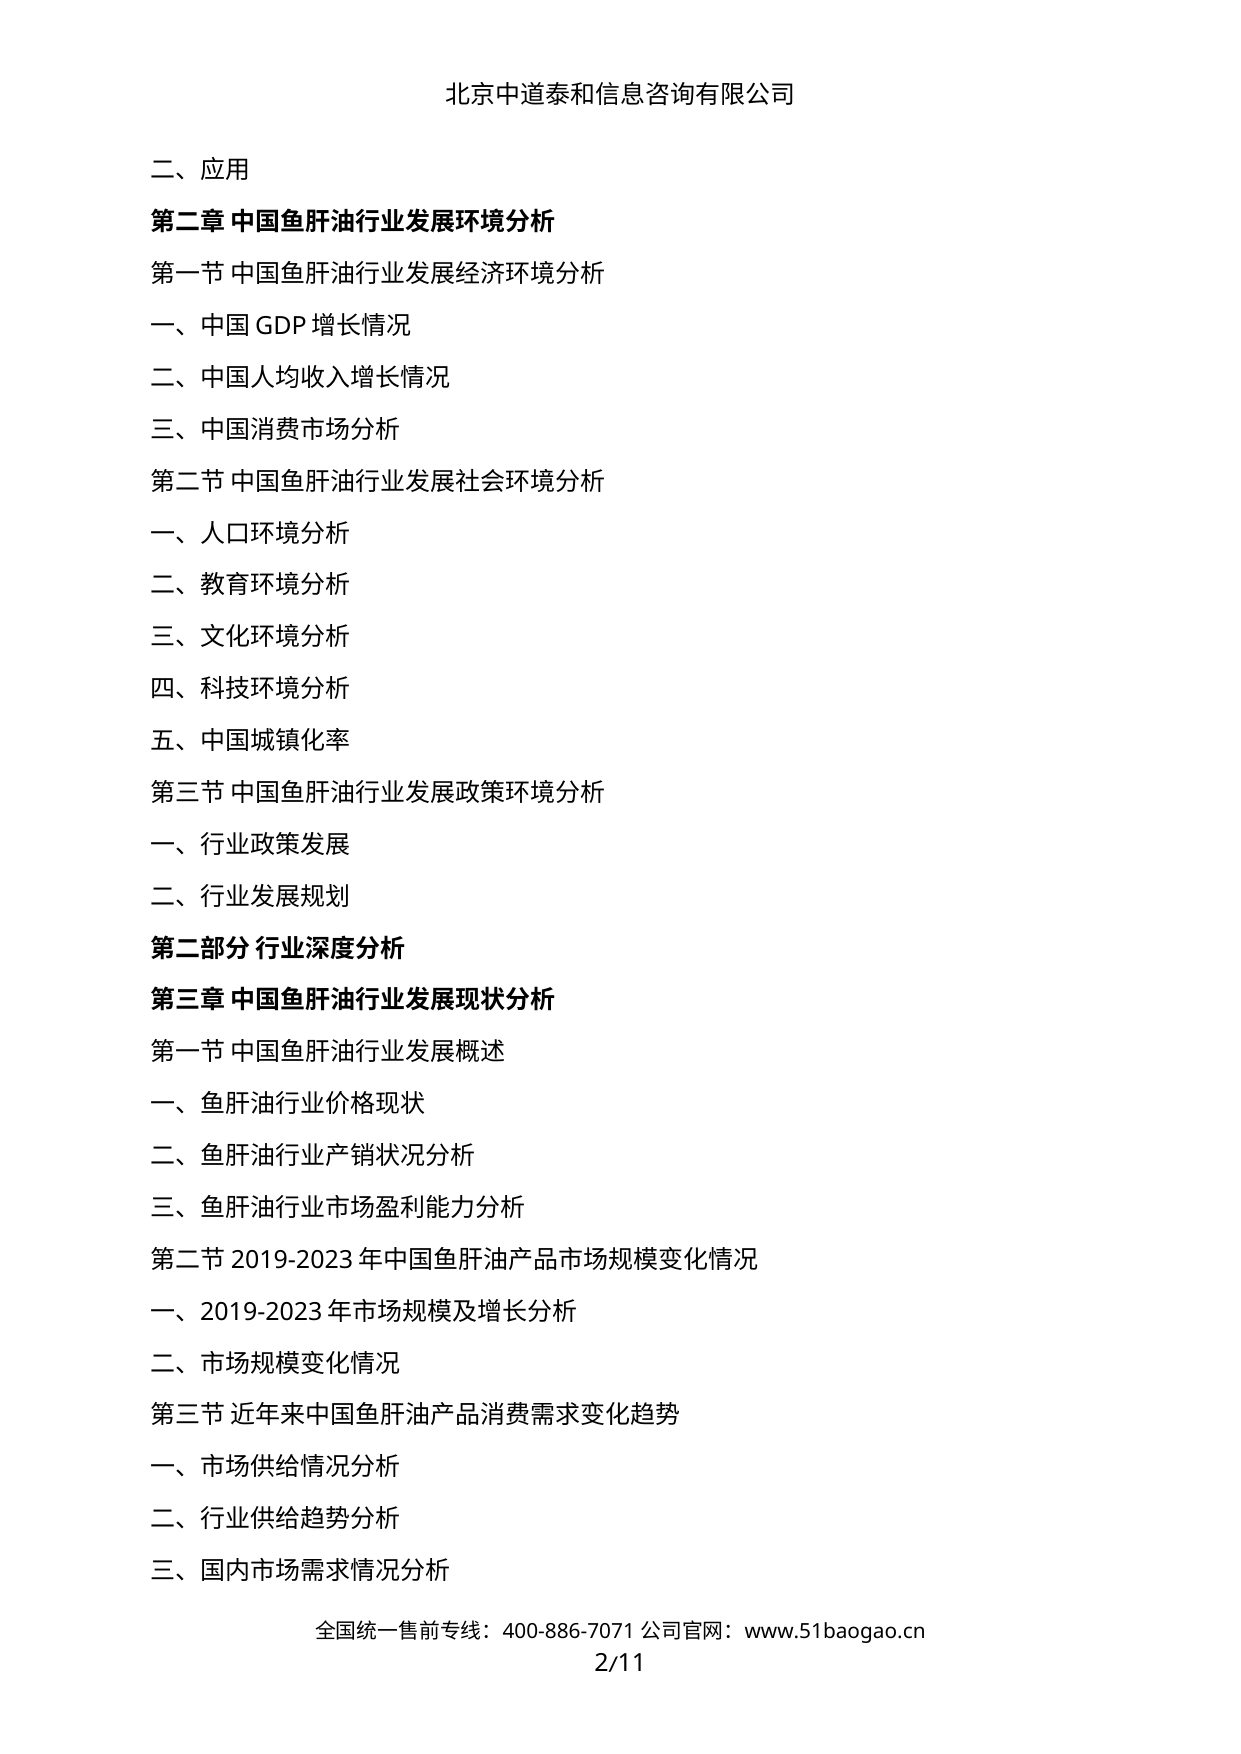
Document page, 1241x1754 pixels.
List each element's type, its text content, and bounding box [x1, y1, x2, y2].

text 二、应用 [150, 150, 1090, 186]
text 二、中国人均收入增长情况 [150, 357, 1090, 394]
text 一、2019-2023年市场规模及增长分析 [150, 1291, 1090, 1327]
text 一、市场供给情况分析 [150, 1447, 1090, 1483]
text 一、中国GDP增长情况 [150, 306, 1090, 342]
text 第二章 中国鱼肝油行业发展环境分析 [150, 202, 1090, 238]
text 四、科技环境分析 [150, 669, 1090, 705]
text 三、文化环境分析 [150, 617, 1090, 653]
text 三、中国消费市场分析 [150, 409, 1090, 446]
text 第三节 近年来中国鱼肝油产品消费需求变化趋势 [150, 1395, 1090, 1431]
text 一、行业政策发展 [150, 824, 1090, 861]
text 第二部分 行业深度分析 [150, 928, 1090, 964]
text 第一节 中国鱼肝油行业发展概述 [150, 1032, 1090, 1068]
text 第三节 中国鱼肝油行业发展政策环境分析 [150, 772, 1090, 809]
text 二、行业供给趋势分析 [150, 1499, 1090, 1535]
text 第一节 中国鱼肝油行业发展经济环境分析 [150, 254, 1090, 290]
text 第三章 中国鱼肝油行业发展现状分析 [150, 980, 1090, 1016]
text 二、市场规模变化情况 [150, 1343, 1090, 1379]
text 一、人口环境分析 [150, 513, 1090, 549]
text 二、鱼肝油行业产销状况分析 [150, 1136, 1090, 1172]
text 二、教育环境分析 [150, 565, 1090, 601]
text 三、鱼肝油行业市场盈利能力分析 [150, 1187, 1090, 1224]
text 第二节 2019-2023年中国鱼肝油产品市场规模变化情况 [150, 1239, 1090, 1276]
text 第二节 中国鱼肝油行业发展社会环境分析 [150, 461, 1090, 497]
text 一、鱼肝油行业价格现状 [150, 1084, 1090, 1120]
text 五、中国城镇化率 [150, 721, 1090, 757]
text 二、行业发展规划 [150, 876, 1090, 912]
text 三、国内市场需求情况分析 [150, 1551, 1090, 1587]
